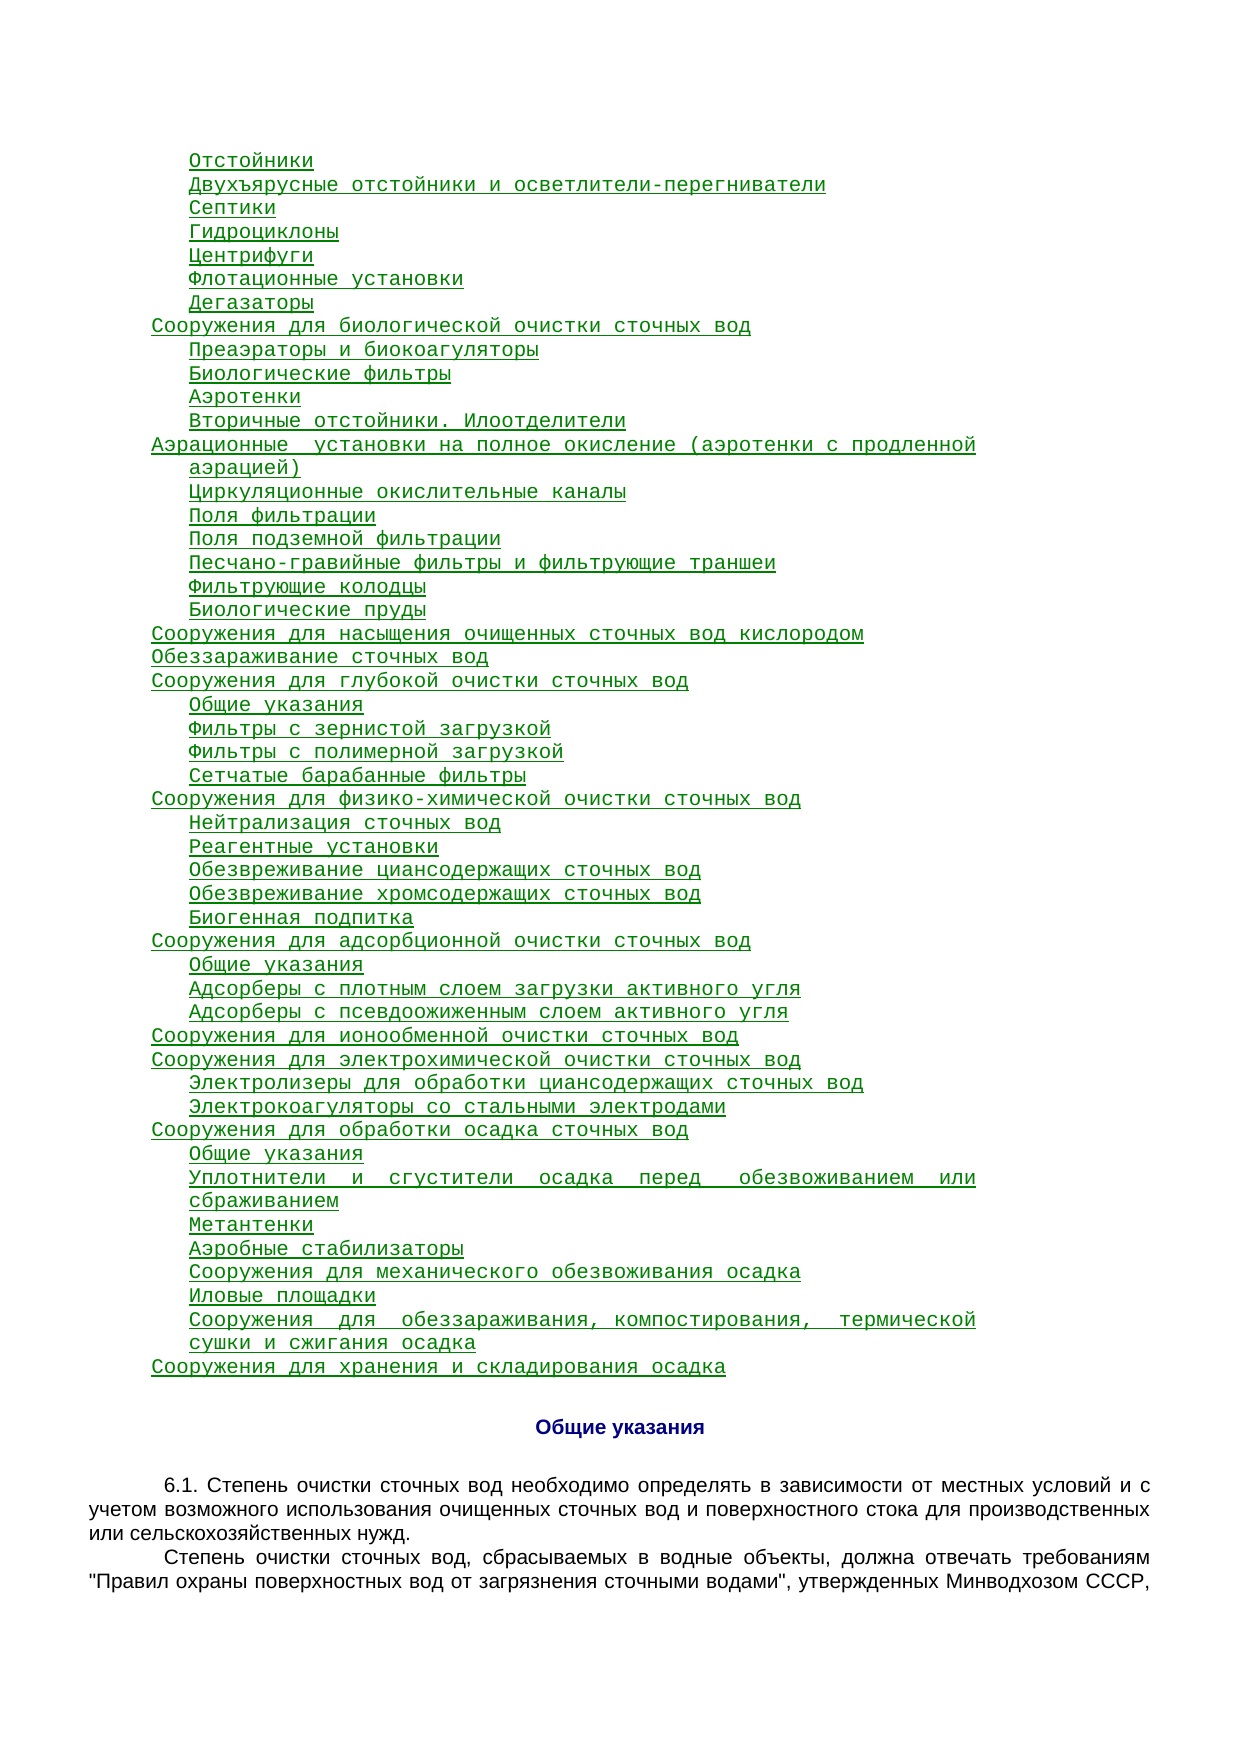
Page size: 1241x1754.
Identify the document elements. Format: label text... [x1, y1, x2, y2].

text Септики [88, 197, 1152, 221]
text Сооружения для адсорбционной очистки сточных вод [88, 930, 1152, 954]
text Сооружения для механического обезвоживания осадка [88, 1261, 1152, 1285]
text Биогенная подпитка [88, 907, 1152, 930]
text Сооружения для ионообменной очистки сточных вод [88, 1025, 1152, 1048]
text Преаэраторы и биокоагуляторы [88, 339, 1152, 363]
text Иловые площадки [88, 1285, 1152, 1309]
text Аэрационные установки на полное окисление (аэротенки с продленной [88, 434, 1152, 457]
text Сооружения для физико-химической очистки сточных вод [88, 788, 1152, 812]
text Сооружения для глубокой очистки сточных вод [88, 670, 1152, 694]
text Отстойники [88, 150, 1152, 174]
text Дегазаторы [88, 292, 1152, 316]
text Двухъярусные отстойники и осветлители-перегниватели [88, 174, 1152, 197]
text Гидроциклоны [88, 221, 1152, 244]
text Фильтрующие колодцы [88, 576, 1152, 599]
text 6.1. Степень очистки сточных вод необходимо определять в зависимости от местных условий и с учетом возможного использования очищенных сточных вод и поверхностного стока для производственных или сельскохозяйственных нужд. [88, 1473, 1152, 1545]
text Электролизеры для обработки циансодержащих сточных вод [88, 1072, 1152, 1096]
text Общие указания [88, 954, 1152, 978]
text Сооружения для обработки осадка сточных вод [88, 1119, 1152, 1143]
text Нейтрализация сточных вод [88, 812, 1152, 836]
text Флотационные установки [88, 268, 1152, 292]
text Аэробные стабилизаторы [88, 1238, 1152, 1261]
text Сооружения для хранения и складирования осадка [88, 1356, 1152, 1379]
text сушки и сжигания осадка [88, 1332, 1152, 1356]
text Общие указания [88, 1143, 1152, 1167]
text Общие указания [88, 694, 1152, 717]
text Сетчатые барабанные фильтры [88, 765, 1152, 788]
text Биологические фильтры [88, 363, 1152, 386]
text Вторичные отстойники. Илоотделители [88, 410, 1152, 434]
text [88, 1545, 1152, 1593]
text Электрокоагуляторы со стальными электродами [88, 1096, 1152, 1119]
text Метантенки [88, 1214, 1152, 1238]
text Сооружения для насыщения очищенных сточных вод кислородом [88, 623, 1152, 647]
text Обеззараживание сточных вод [88, 647, 1152, 670]
text Адсорберы с плотным слоем загрузки активного угля [88, 978, 1152, 1001]
text Биологические пруды [88, 599, 1152, 623]
text Адсорберы с псевдоожиженным слоем активного угля [88, 1001, 1152, 1025]
text Сооружения для биологической очистки сточных вод [88, 316, 1152, 339]
text Обезвреживание хромсодержащих сточных вод [88, 883, 1152, 907]
list Общие указания [88, 1414, 1152, 1438]
text Сооружения для электрохимической очистки сточных вод [88, 1048, 1152, 1072]
text Песчано-гравийные фильтры и фильтрующие траншеи [88, 552, 1152, 576]
text Фильтры с зернистой загрузкой [88, 717, 1152, 741]
text Обезвреживание циансодержащих сточных вод [88, 859, 1152, 883]
text Сооружения для обеззараживания, компостирования, термической [88, 1309, 1152, 1332]
text Поля фильтрации [88, 505, 1152, 528]
text Уплотнители и сгустители осадка перед обезвоживанием или [88, 1167, 1152, 1190]
text сбраживанием [88, 1190, 1152, 1214]
text Фильтры с полимерной загрузкой [88, 741, 1152, 765]
text аэрацией) [88, 457, 1152, 481]
text Аэротенки [88, 386, 1152, 410]
text Реагентные установки [88, 836, 1152, 859]
text Поля подземной фильтрации [88, 528, 1152, 552]
text Циркуляционные окислительные каналы [88, 481, 1152, 505]
text Центрифуги [88, 244, 1152, 268]
